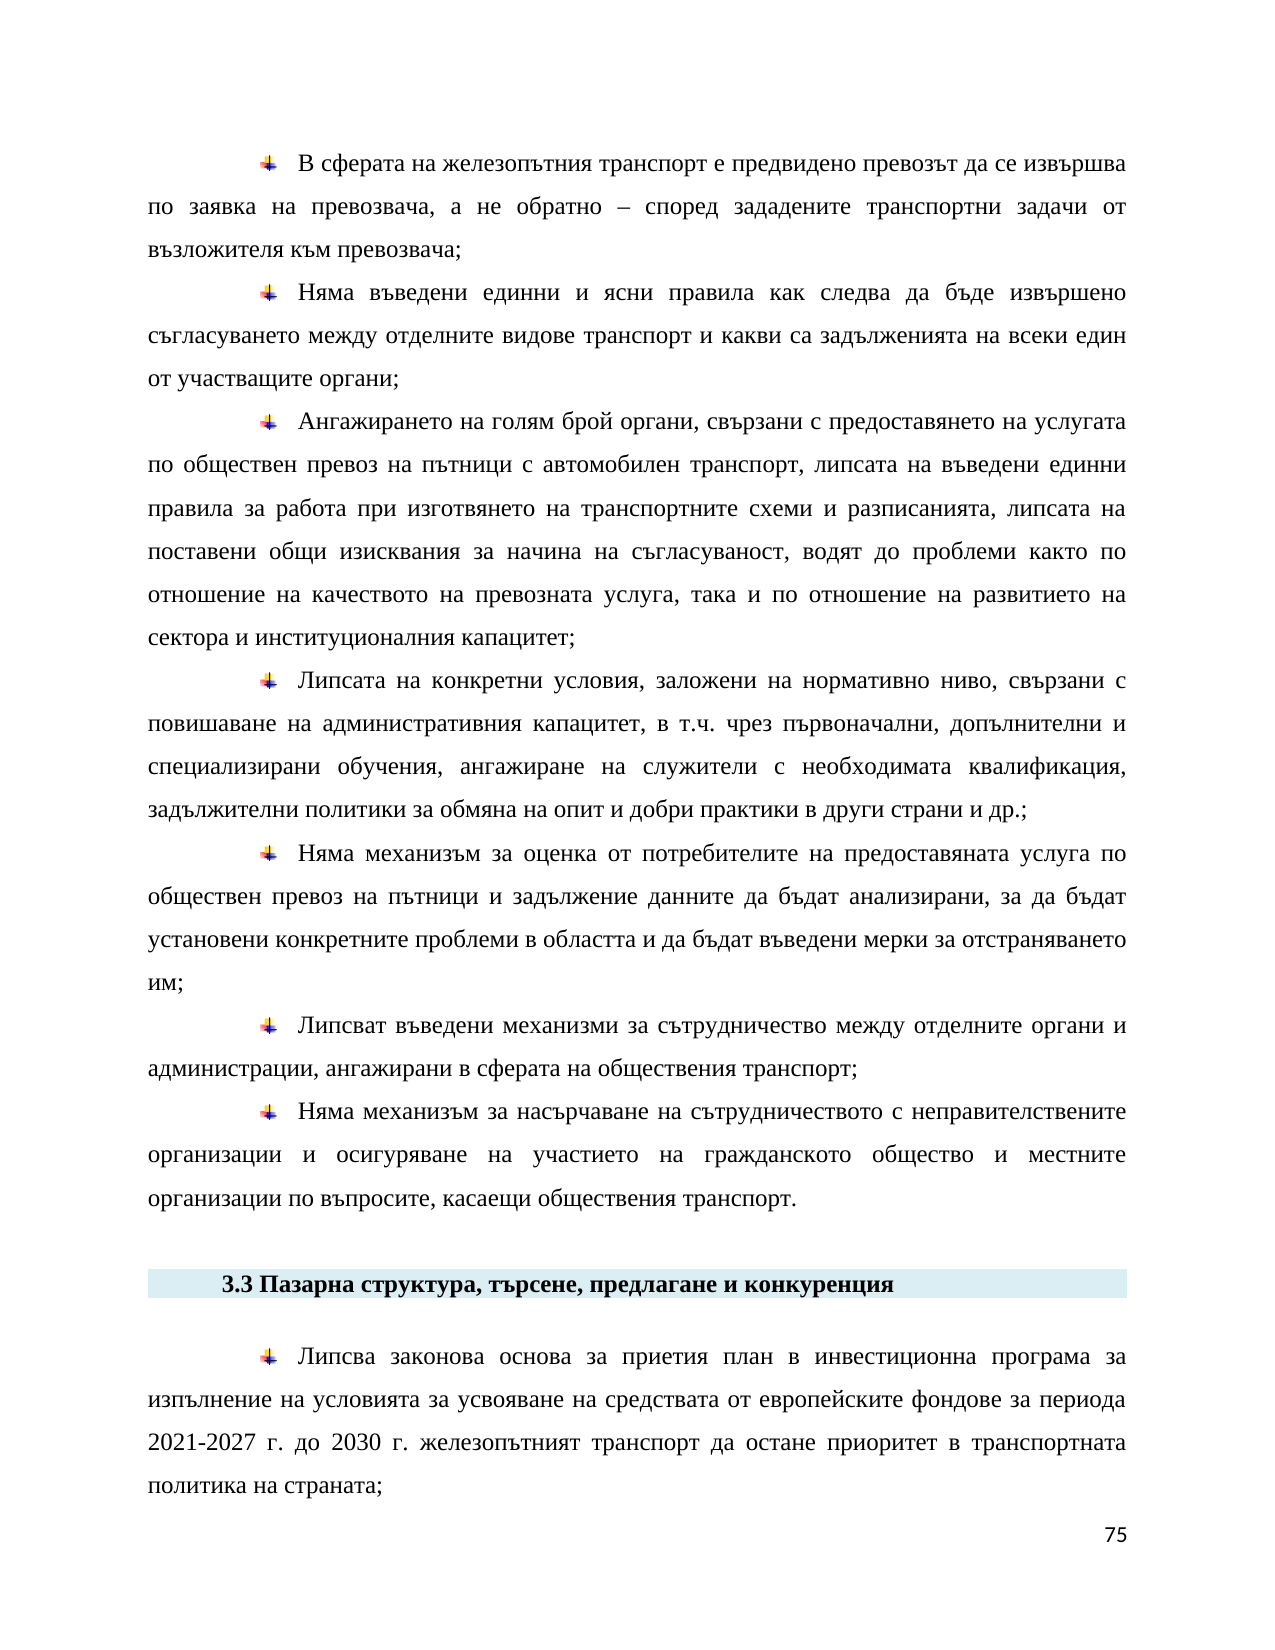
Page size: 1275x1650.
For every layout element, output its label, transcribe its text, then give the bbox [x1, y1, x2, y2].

text 3.3 Пазарна структура, търсене, предлагане и конкуренция [148, 1269, 1127, 1298]
picture [260, 1016, 277, 1034]
list В сферата на железопътния транспорт е предвидено превозът да се извършва по заявка на превозвача, а не обратно – според зададените транспортни задачи от възложителя към превозвача; [148, 148, 1127, 263]
picture [260, 413, 277, 430]
list Липсата на конкретни условия, заложени на нормативно ниво, свързани с повишаване на административния капацитет, в т.ч. чрез първоначални, допълнителни и специализирани обучения, ангажиране на служители с необходимата квалификация, задължителни политики за обмяна на опит и добри практики в други страни и др.; [148, 665, 1127, 823]
list Ангажирането на голям брой органи, свързани с предоставянето на услугата по обществен превоз на пътници с автомобилен транспорт, липсата на въведени единни правила за работа при изготвянето на транспортните схеми и разписанията, липсата на поставени общи изисквания за начина на съгласуваност, водят до проблеми както по отношение на качеството на превозната услуга, така и по отношение на развитието на сектора и институционалния капацитет; [148, 406, 1127, 651]
picture [260, 1347, 277, 1365]
picture [260, 671, 277, 689]
picture [260, 283, 277, 301]
list Липсват въведени механизми за сътрудничество между отделните органи и администрации, ангажирани в сферата на обществения транспорт; [148, 1010, 1127, 1082]
list Няма механизъм за насърчаване на сътрудничеството с неправителствените организации и осигуряване на участието на гражданското общество и местните организации по въпросите, касаещи обществения транспорт. [148, 1096, 1127, 1211]
picture [260, 844, 277, 861]
list Няма механизъм за оценка от потребителите на предоставяната услуга по обществен превоз на пътници и задължение данните да бъдат анализирани, за да бъдат установени конкретните проблеми в областта и да бъдат въведени мерки за отстраняването им; [148, 838, 1127, 996]
list Няма въведени единни и ясни правила как следва да бъде извършено съгласуването между отделните видове транспорт и какви са задълженията на всеки един от участващите органи; [148, 277, 1127, 392]
picture [260, 1103, 277, 1120]
list Липсва законова основа за приетия план в инвестиционна програма за изпълнение на условията за усвояване на средствата от европейските фондове за периода 2021-2027 г. до 2030 г. железопътният транспорт да остане приоритет в транспортната политика на страната; [148, 1341, 1127, 1499]
picture [260, 154, 277, 171]
